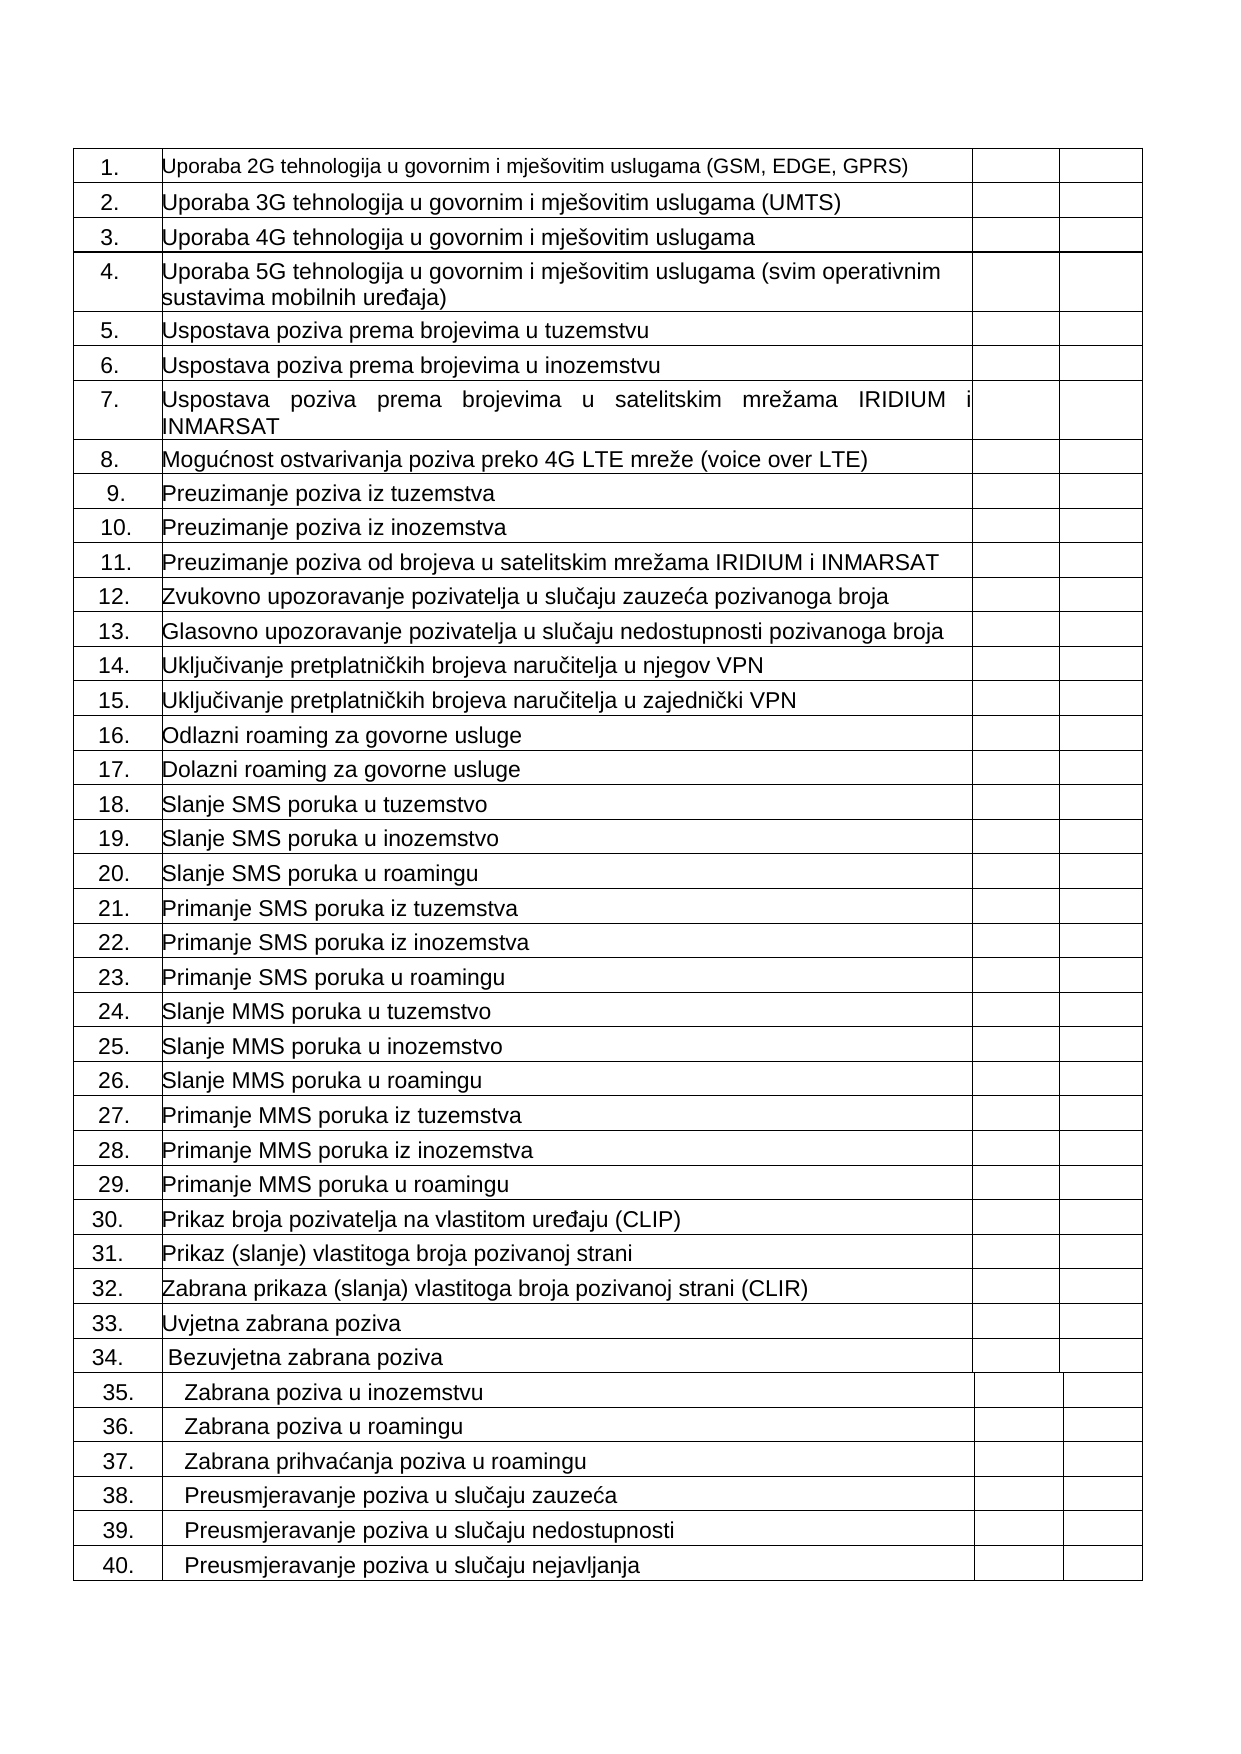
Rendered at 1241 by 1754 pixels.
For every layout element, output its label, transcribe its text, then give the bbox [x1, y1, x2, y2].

table_cell [975, 1373, 1063, 1407]
table_cell [975, 1477, 1063, 1510]
table_cell Slanje SMS poruka u inozemstvo [163, 820, 972, 853]
table_cell 11. [74, 543, 162, 577]
table_cell [1060, 1304, 1142, 1337]
table_cell [973, 183, 1059, 217]
table_cell 35. [74, 1373, 162, 1407]
table_cell Uporaba 4G tehnologija u govornim i mješovitim uslugama [163, 218, 972, 251]
table_cell Odlazni roaming za govorne usluge [163, 716, 972, 749]
table_cell [1064, 1511, 1142, 1545]
table_cell [975, 1442, 1063, 1476]
table_cell [975, 1511, 1063, 1545]
table_cell Primanje MMS poruka iz inozemstva [163, 1131, 972, 1164]
table_cell Uključivanje pretplatničkih brojeva naručitelja u zajednički VPN [163, 681, 972, 715]
table_cell 3. [74, 218, 162, 251]
table_cell [1060, 681, 1142, 715]
table_cell [1060, 1027, 1142, 1061]
table_cell [1064, 1442, 1142, 1476]
table_cell 15. [74, 681, 162, 715]
table_cell 27. [74, 1096, 162, 1130]
table_cell Prikaz (slanje) vlastitoga broja pozivanoj strani [163, 1235, 972, 1268]
table_cell [973, 924, 1059, 957]
table_cell [1060, 1166, 1142, 1199]
table_cell Primanje MMS poruka iz tuzemstva [163, 1096, 972, 1130]
table_cell 28. [74, 1131, 162, 1164]
table_cell [973, 1166, 1059, 1199]
table_cell [1060, 993, 1142, 1026]
table_cell 2. [74, 183, 162, 217]
table_cell [973, 312, 1059, 345]
table_cell [973, 889, 1059, 922]
table_cell 22. [74, 924, 162, 957]
table_cell Primanje MMS poruka u roamingu [163, 1166, 972, 1199]
table_cell Slanje SMS poruka u roamingu [163, 854, 972, 888]
table_cell 1. [74, 149, 162, 182]
table_cell 32. [74, 1269, 162, 1303]
table_cell [973, 578, 1059, 611]
table_cell [1060, 381, 1142, 439]
table_cell [973, 1339, 1059, 1372]
table_cell [973, 1304, 1059, 1337]
table_cell 9. [74, 474, 162, 507]
table_cell 13. [74, 612, 162, 646]
table_cell 30. [74, 1200, 162, 1234]
table_cell [1060, 716, 1142, 749]
table_cell Uspostava poziva prema brojevima u satelitskim mrežama IRIDIUM i INMARSAT [163, 381, 972, 439]
table_cell 39. [74, 1511, 162, 1545]
table_cell [1064, 1408, 1142, 1441]
table_cell [973, 218, 1059, 251]
table_cell [973, 149, 1059, 182]
table_cell [1064, 1546, 1142, 1579]
table_cell [973, 993, 1059, 1026]
table_cell Uključivanje pretplatničkih brojeva naručitelja u njegov VPN [163, 647, 972, 680]
table_cell [1060, 1339, 1142, 1372]
table_cell Prikaz broja pozivatelja na vlastitom uređaju (CLIP) [163, 1200, 972, 1234]
table_cell Preusmjeravanje poziva u slučaju nejavljanja [163, 1546, 974, 1579]
table_cell Slanje MMS poruka u tuzemstvo [163, 993, 972, 1026]
table_cell Uporaba 2G tehnologija u govornim i mješovitim uslugama (GSM, EDGE, GPRS) [163, 149, 972, 182]
table_cell [1060, 474, 1142, 507]
table_cell [1060, 218, 1142, 251]
table_cell 21. [74, 889, 162, 922]
table_cell [1060, 820, 1142, 853]
table_cell 37. [74, 1442, 162, 1476]
table_cell [1060, 647, 1142, 680]
table_cell [1060, 149, 1142, 182]
table_cell Uspostava poziva prema brojevima u tuzemstvu [163, 312, 972, 345]
table_cell [973, 716, 1059, 749]
table_cell 8. [74, 440, 162, 473]
table_cell [973, 1096, 1059, 1130]
table_cell 34. [74, 1339, 162, 1372]
table_cell Preuzimanje poziva iz tuzemstva [163, 474, 972, 507]
table_cell 12. [74, 578, 162, 611]
table_cell Primanje SMS poruka iz tuzemstva [163, 889, 972, 922]
table_cell Slanje MMS poruka u inozemstvo [163, 1027, 972, 1061]
table_cell [1060, 612, 1142, 646]
table_cell Mogućnost ostvarivanja poziva preko 4G LTE mreže (voice over LTE) [163, 440, 972, 473]
table_cell [1060, 543, 1142, 577]
table_cell [1060, 1235, 1142, 1268]
table_cell [1060, 346, 1142, 380]
table_cell [1060, 509, 1142, 542]
table_cell [1060, 312, 1142, 345]
table_cell [973, 751, 1059, 784]
table_cell 17. [74, 751, 162, 784]
table_cell Preusmjeravanje poziva u slučaju nedostupnosti [163, 1511, 974, 1545]
table_cell 24. [74, 993, 162, 1026]
table_cell Preusmjeravanje poziva u slučaju zauzeća [163, 1477, 974, 1510]
table_cell 31. [74, 1235, 162, 1268]
table_cell [973, 1027, 1059, 1061]
table_cell [1064, 1373, 1142, 1407]
table_cell Zvukovno upozoravanje pozivatelja u slučaju zauzeća pozivanoga broja [163, 578, 972, 611]
table_cell [1060, 751, 1142, 784]
table_cell Slanje SMS poruka u tuzemstvo [163, 785, 972, 819]
table_cell 26. [74, 1062, 162, 1095]
table_cell Preuzimanje poziva iz inozemstva [163, 509, 972, 542]
table_cell 25. [74, 1027, 162, 1061]
table_cell [973, 958, 1059, 992]
table_cell Bezuvjetna zabrana poziva [163, 1339, 972, 1372]
table_cell [1060, 1062, 1142, 1095]
table_cell [975, 1546, 1063, 1579]
table_cell [973, 785, 1059, 819]
table_cell Zabrana poziva u inozemstvu [163, 1373, 974, 1407]
table_cell [1060, 958, 1142, 992]
table_cell 19. [74, 820, 162, 853]
table_cell [973, 1200, 1059, 1234]
table_cell [973, 612, 1059, 646]
table_cell [973, 854, 1059, 888]
table_cell [1060, 854, 1142, 888]
table_cell 10. [74, 509, 162, 542]
table_cell 33. [74, 1304, 162, 1337]
table_cell [1060, 924, 1142, 957]
table_cell [973, 681, 1059, 715]
table_cell Uporaba 5G tehnologija u govornim i mješovitim uslugama (svim operativnim sustavima mobilnih uređaja) [163, 253, 972, 311]
table_cell [1060, 253, 1142, 311]
table_cell [973, 474, 1059, 507]
table_cell 38. [74, 1477, 162, 1510]
table_cell [1060, 183, 1142, 217]
table_cell 20. [74, 854, 162, 888]
table_cell [1064, 1477, 1142, 1510]
table_cell [973, 381, 1059, 439]
table_cell [973, 543, 1059, 577]
table_cell Zabrana prihvaćanja poziva u roamingu [163, 1442, 974, 1476]
table_cell [1060, 1096, 1142, 1130]
table_cell Slanje MMS poruka u roamingu [163, 1062, 972, 1095]
table_cell [1060, 440, 1142, 473]
table_cell 23. [74, 958, 162, 992]
table_cell [973, 253, 1059, 311]
table_cell [1060, 889, 1142, 922]
table_cell [973, 1269, 1059, 1303]
table_cell [1060, 1269, 1142, 1303]
table_cell [1060, 578, 1142, 611]
table_cell 29. [74, 1166, 162, 1199]
table_cell 14. [74, 647, 162, 680]
table_cell Uvjetna zabrana poziva [163, 1304, 972, 1337]
table_cell 7. [74, 381, 162, 439]
table_cell Dolazni roaming za govorne usluge [163, 751, 972, 784]
table_cell [973, 647, 1059, 680]
table_cell Zabrana poziva u roamingu [163, 1408, 974, 1441]
table_cell [973, 820, 1059, 853]
table_cell 4. [74, 253, 162, 311]
table_cell 36. [74, 1408, 162, 1441]
table_cell Glasovno upozoravanje pozivatelja u slučaju nedostupnosti pozivanoga broja [163, 612, 972, 646]
table_cell [973, 509, 1059, 542]
table_cell 6. [74, 346, 162, 380]
table_cell 5. [74, 312, 162, 345]
table_cell [973, 346, 1059, 380]
table_cell [973, 1235, 1059, 1268]
table_cell 16. [74, 716, 162, 749]
table_cell [973, 1062, 1059, 1095]
table_cell [1060, 785, 1142, 819]
table_cell [973, 440, 1059, 473]
table_cell 40. [74, 1546, 162, 1579]
table_cell Preuzimanje poziva od brojeva u satelitskim mrežama IRIDIUM i INMARSAT [163, 543, 972, 577]
table_cell [975, 1408, 1063, 1441]
table_cell [973, 1131, 1059, 1164]
table_cell Uspostava poziva prema brojevima u inozemstvu [163, 346, 972, 380]
table_cell Primanje SMS poruka u roamingu [163, 958, 972, 992]
table_cell [1060, 1200, 1142, 1234]
table_cell 18. [74, 785, 162, 819]
table_cell Zabrana prikaza (slanja) vlastitoga broja pozivanoj strani (CLIR) [163, 1269, 972, 1303]
table_cell [1060, 1131, 1142, 1164]
table_cell Uporaba 3G tehnologija u govornim i mješovitim uslugama (UMTS) [163, 183, 972, 217]
table_cell Primanje SMS poruka iz inozemstva [163, 924, 972, 957]
